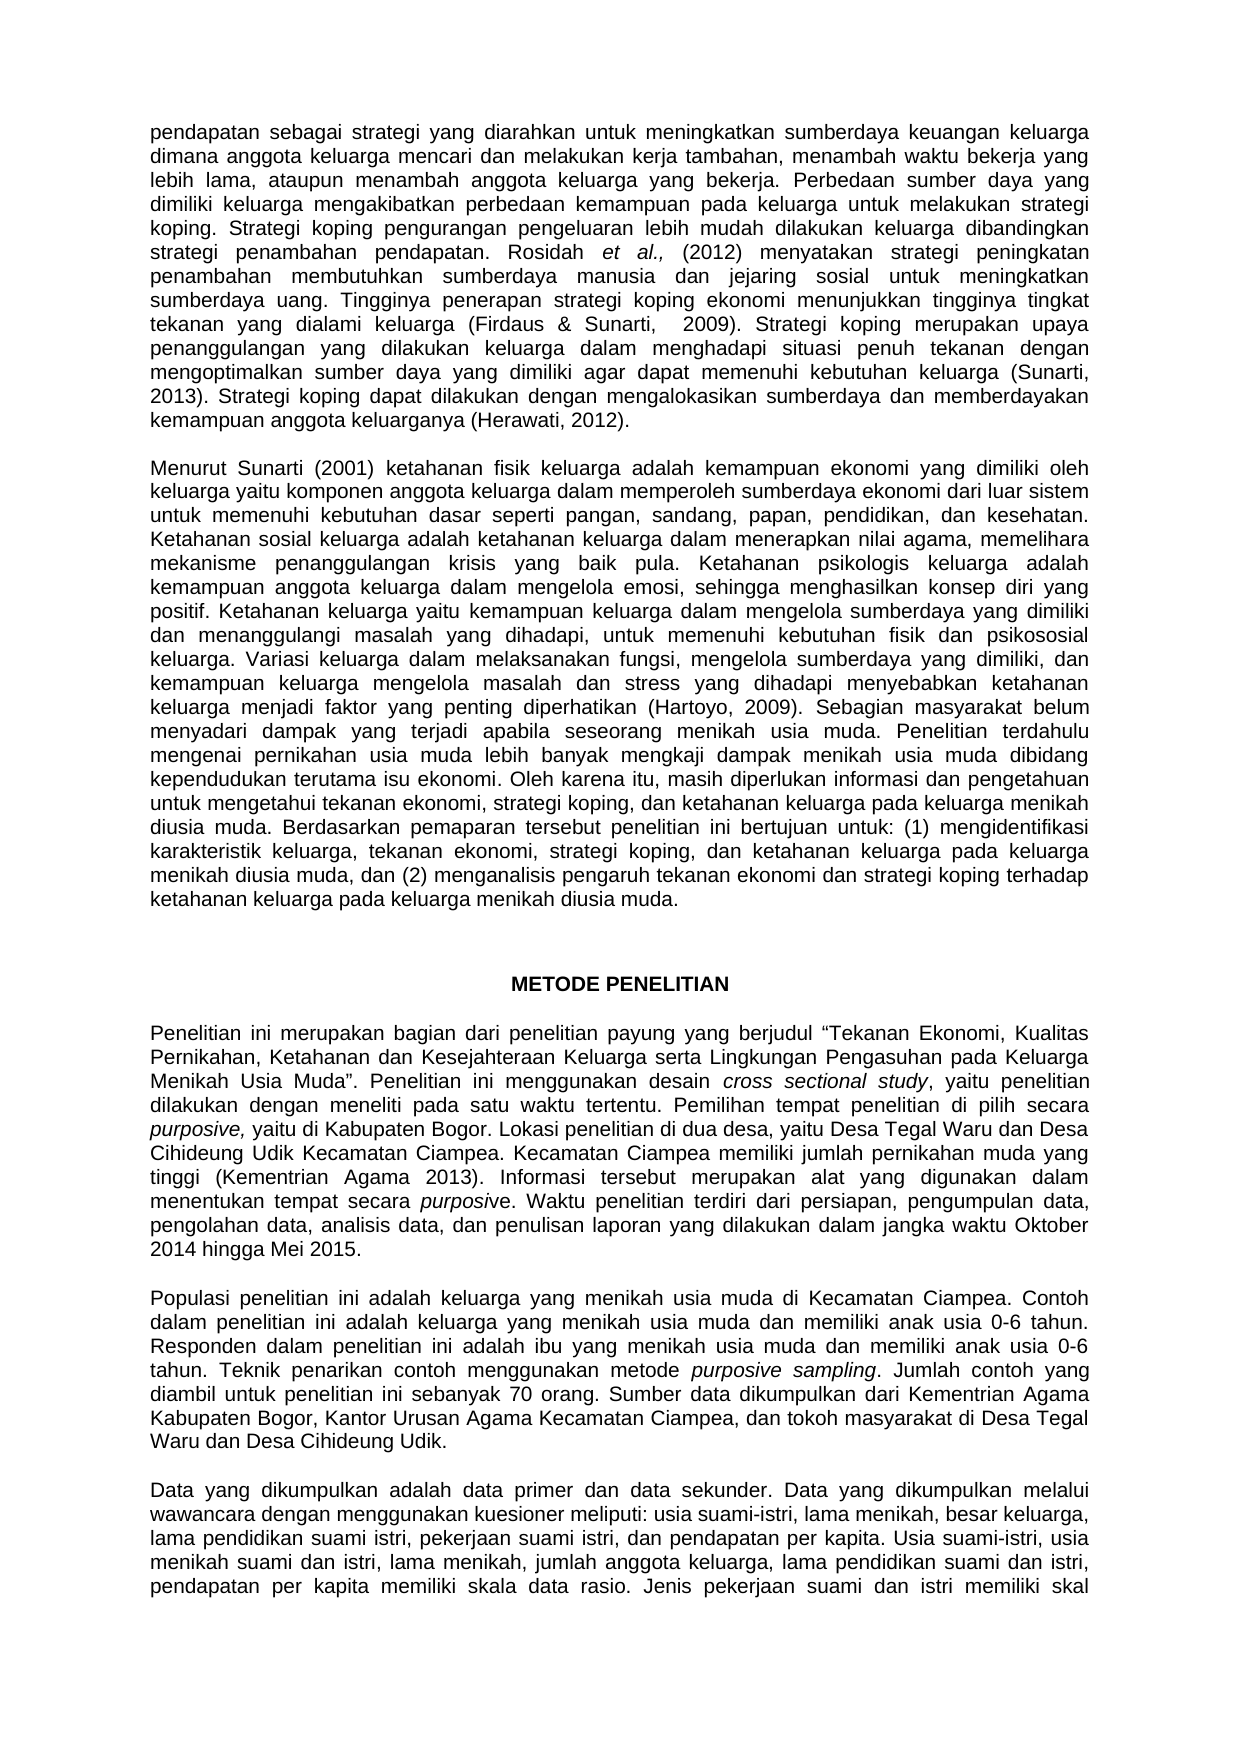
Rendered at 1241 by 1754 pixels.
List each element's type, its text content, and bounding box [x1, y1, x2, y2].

text METODE PENELITIAN [150, 972, 1090, 996]
text Penelitian ini merupakan bagian dari penelitian payung yang berjudul “Tekanan Ekonomi, Kualitas Pernikahan, Ketahanan dan Kesejahteraan Keluarga serta Lingkungan Pengasuhan pada Keluarga Menikah Usia Muda”. Penelitian ini menggunakan desain cross sectional study, yaitu penelitian dilakukan dengan meneliti pada satu waktu tertentu. Pemilihan tempat penelitian di pilih secara purposive, yaitu di Kabupaten Bogor. Lokasi penelitian di dua desa, yaitu Desa Tegal Waru dan Desa Cihideung Udik Kecamatan Ciampea. Kecamatan Ciampea memiliki jumlah pernikahan muda yang tinggi (Kementrian Agama 2013). Informasi tersebut merupakan alat yang digunakan dalam menentukan tempat secara purposive. Waktu penelitian terdiri dari persiapan, pengumpulan data, pengolahan data, analisis data, dan penulisan laporan yang dilakukan dalam jangka waktu Oktober 2014 hingga Mei 2015. [150, 1021, 1090, 1261]
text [150, 1478, 1090, 1598]
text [150, 120, 1090, 431]
text Populasi penelitian ini adalah keluarga yang menikah usia muda di Kecamatan Ciampea. Contoh dalam penelitian ini adalah keluarga yang menikah usia muda dan memiliki anak usia 0-6 tahun. Responden dalam penelitian ini adalah ibu yang menikah usia muda dan memiliki anak usia 0-6 tahun. Teknik penarikan contoh menggunakan metode purposive sampling. Jumlah contoh yang diambil untuk penelitian ini sebanyak 70 orang. Sumber data dikumpulkan dari Kementrian Agama Kabupaten Bogor, Kantor Urusan Agama Kecamatan Ciampea, dan tokoh masyarakat di Desa Tegal Waru dan Desa Cihideung Udik. [150, 1286, 1090, 1453]
text Menurut Sunarti (2001) ketahanan fisik keluarga adalah kemampuan ekonomi yang dimiliki oleh keluarga yaitu komponen anggota keluarga dalam memperoleh sumberdaya ekonomi dari luar sistem untuk memenuhi kebutuhan dasar seperti pangan, sandang, papan, pendidikan, dan kesehatan. Ketahanan sosial keluarga adalah ketahanan keluarga dalam menerapkan nilai agama, memelihara mekanisme penanggulangan krisis yang baik pula. Ketahanan psikologis keluarga adalah kemampuan anggota keluarga dalam mengelola emosi, sehingga menghasilkan konsep diri yang positif. Ketahanan keluarga yaitu kemampuan keluarga dalam mengelola sumberdaya yang dimiliki dan menanggulangi masalah yang dihadapi, untuk memenuhi kebutuhan fisik dan psikososial keluarga. Variasi keluarga dalam melaksanakan fungsi, mengelola sumberdaya yang dimiliki, dan kemampuan keluarga mengelola masalah dan stress yang dihadapi menyebabkan ketahanan keluarga menjadi faktor yang penting diperhatikan (Hartoyo, 2009). Sebagian masyarakat belum menyadari dampak yang terjadi apabila seseorang menikah usia muda. Penelitian terdahulu mengenai pernikahan usia muda lebih banyak mengkaji dampak menikah usia muda dibidang kependudukan terutama isu ekonomi. Oleh karena itu, masih diperlukan informasi dan pengetahuan untuk mengetahui tekanan ekonomi, strategi koping, dan ketahanan keluarga pada keluarga menikah diusia muda. Berdasarkan pemaparan tersebut penelitian ini bertujuan untuk: (1) mengidentifikasi karakteristik keluarga, tekanan ekonomi, strategi koping, dan ketahanan keluarga pada keluarga menikah diusia muda, dan (2) menganalisis pengaruh tekanan ekonomi dan strategi koping terhadap ketahanan keluarga pada keluarga menikah diusia muda. [150, 455, 1090, 911]
